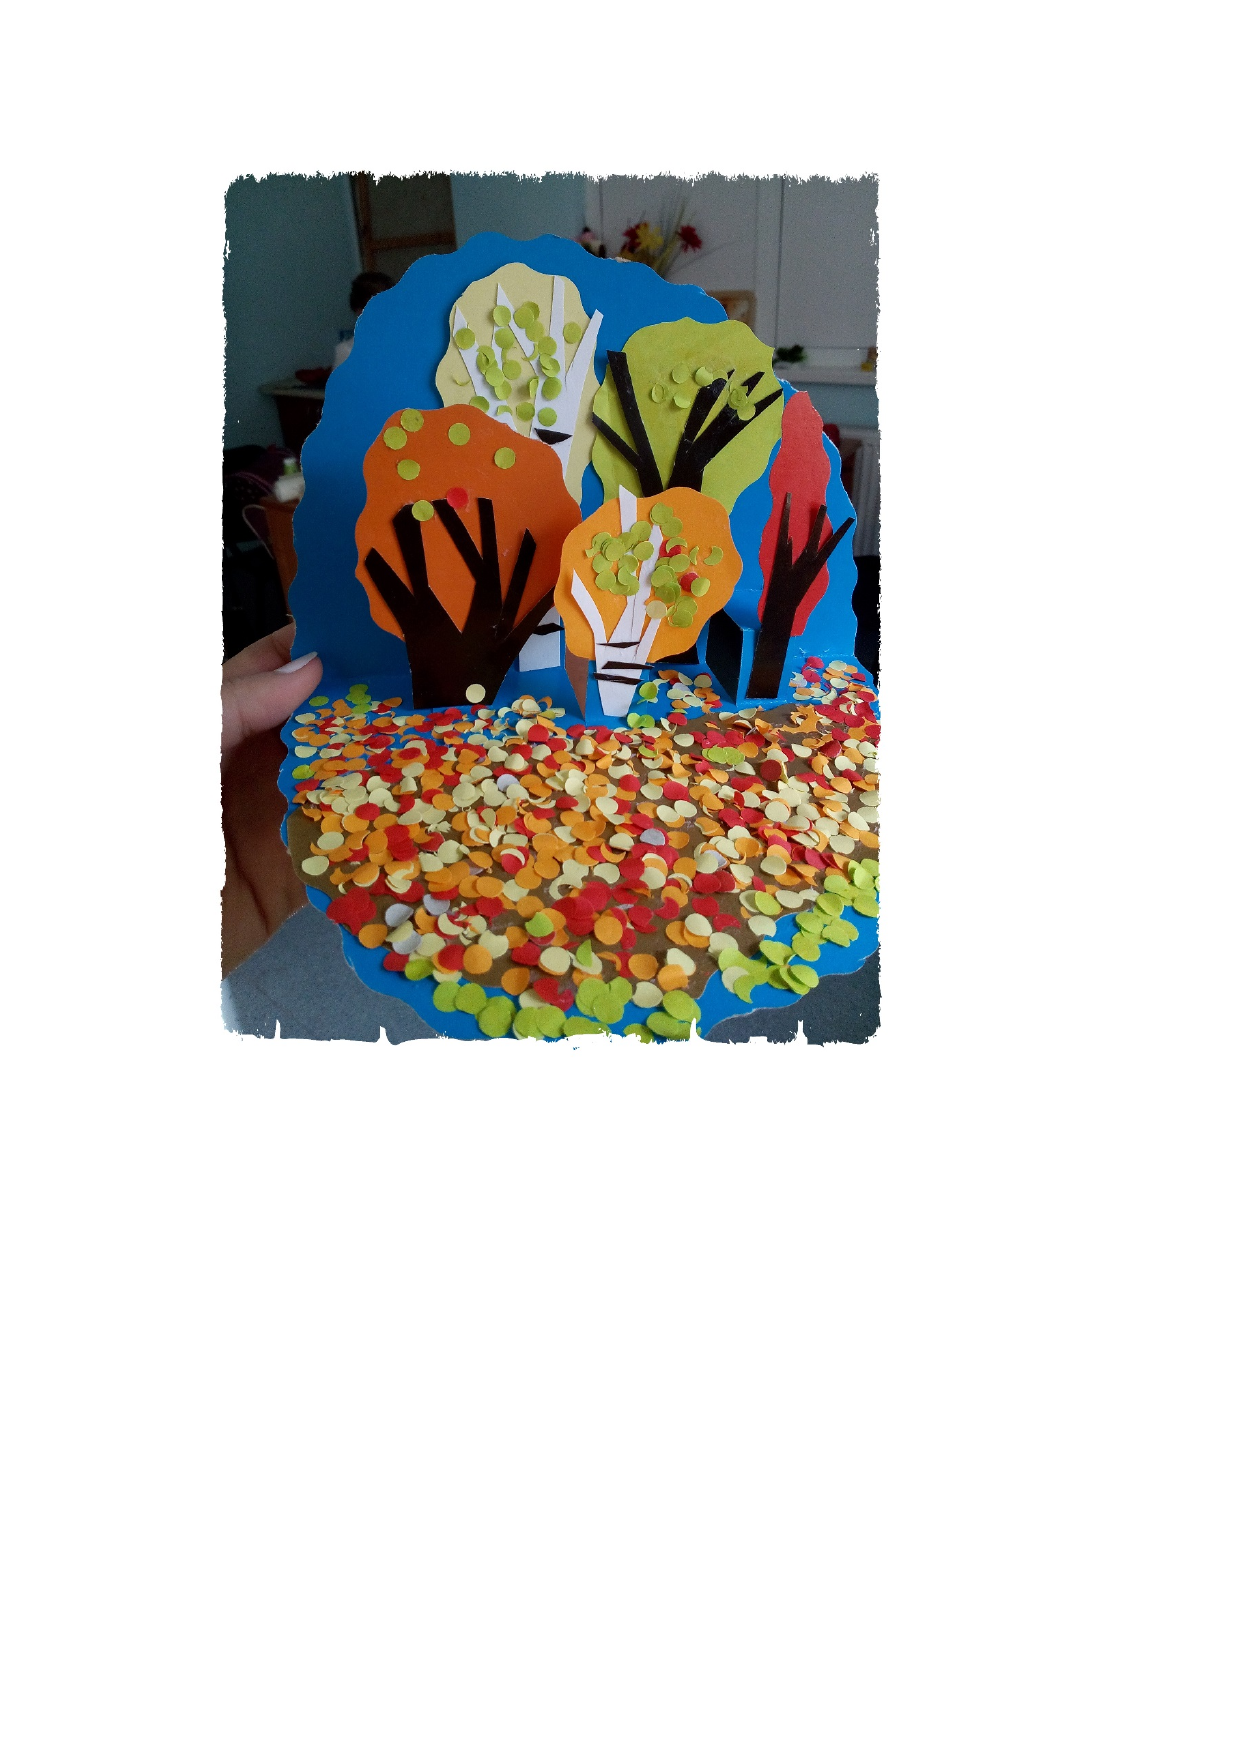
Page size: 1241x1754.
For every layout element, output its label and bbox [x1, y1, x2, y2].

picture [177, 118, 925, 1090]
